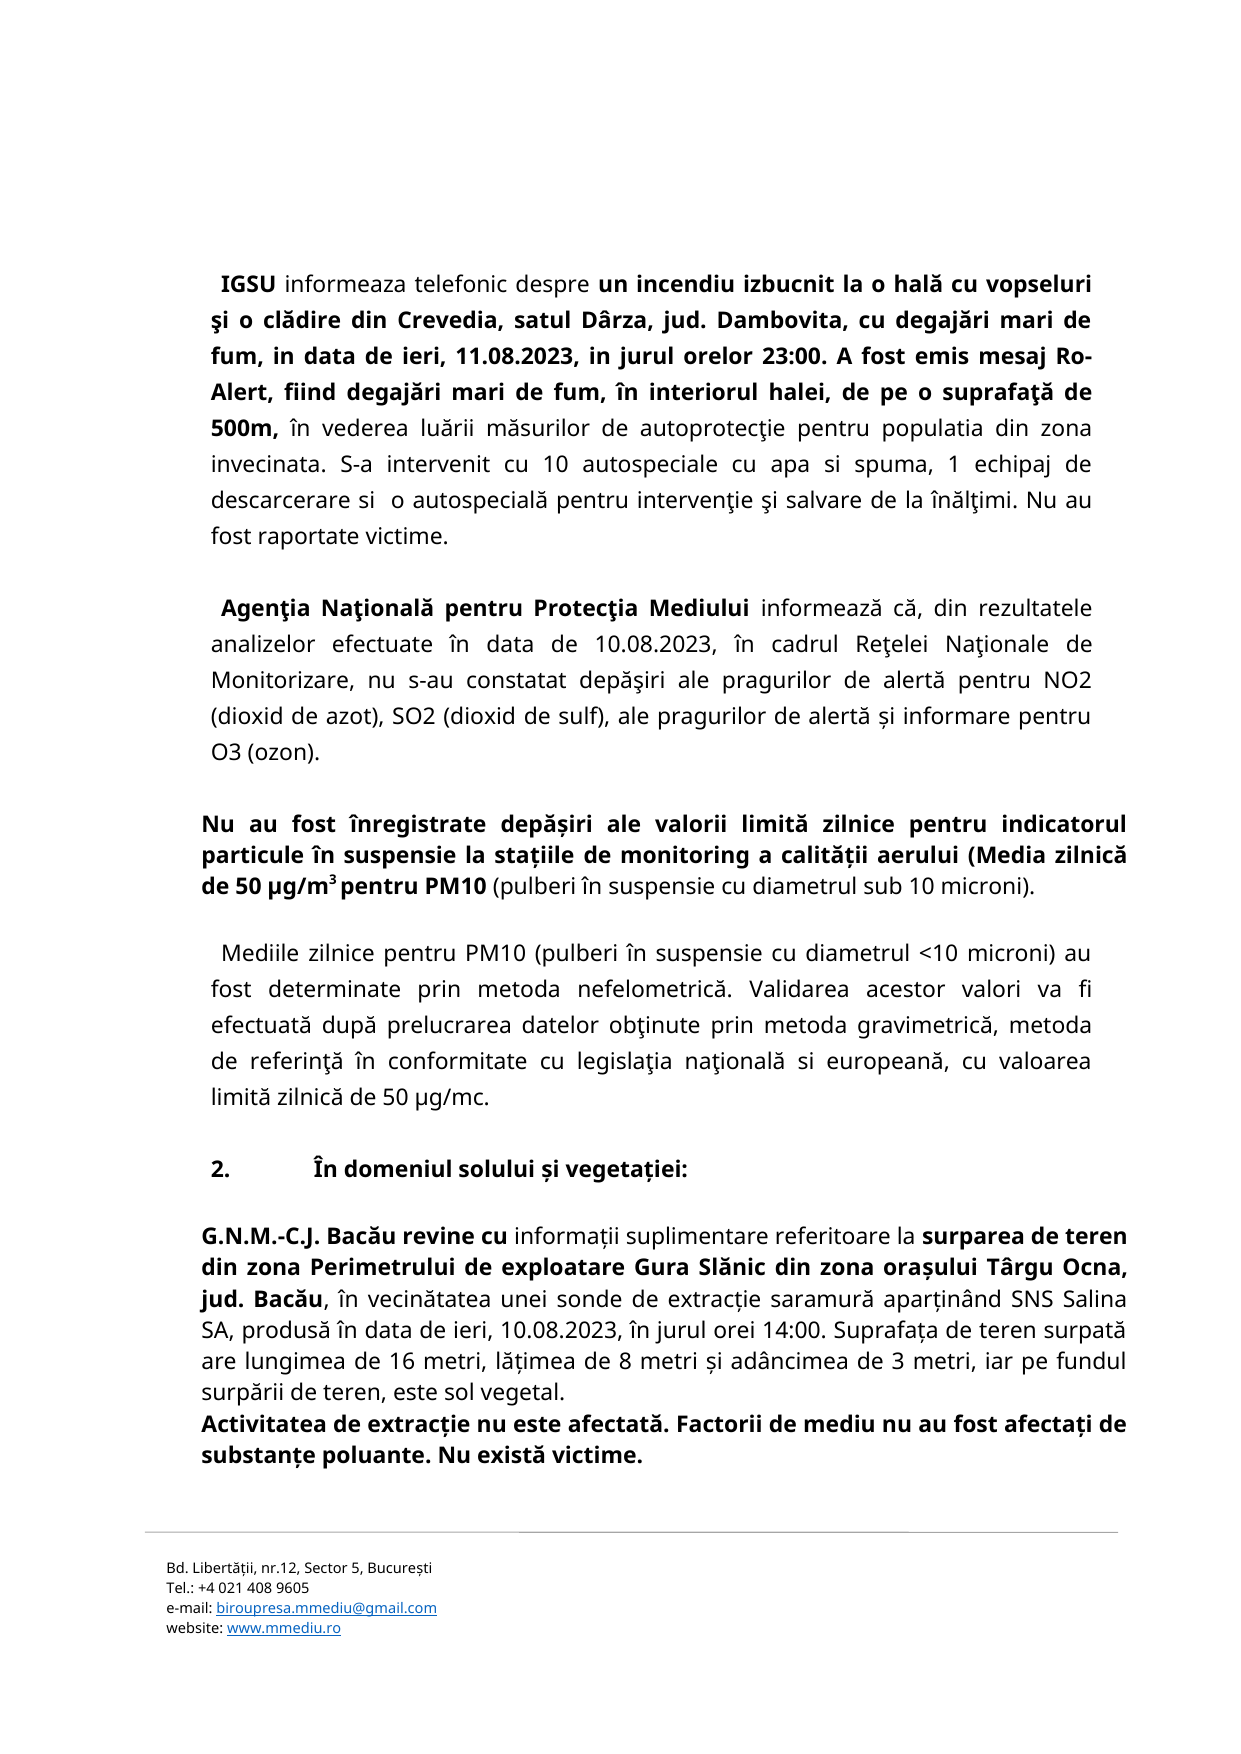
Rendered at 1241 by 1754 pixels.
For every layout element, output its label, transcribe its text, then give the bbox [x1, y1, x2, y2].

text IGSU informeaza telefonic despre un incendiu izbucnit la o hală cu vopseluri şi o clădire din Crevedia, satul Dârza, jud. Dambovita, cu degajări mari de fum, in data de ieri, 11.08.2023, in jurul orelor 23:00. A fost emis mesaj Ro-Alert, fiind degajări mari de fum, în interiorul halei, de pe o suprafaţă de 500m, în vederea luării măsurilor de autoprotecţie pentru populatia din zona invecinata. S-a intervenit cu 10 autospeciale cu apa si spuma, 1 echipaj de descarcerare si o autospecială pentru intervenţie şi salvare de la înălţimi. Nu au fost raportate victime. [211, 268, 1093, 551]
text Mediile zilnice pentru PM10 (pulberi în suspensie cu diametrul <10 microni) au fost determinate prin metoda nefelometrică. Validarea acestor valori va fi efectuată după prelucrarea datelor obţinute prin metoda gravimetrică, metoda de referinţă în conformitate cu legislaţia naţională si europeană, cu valoarea limită zilnică de 50 µg/mc. [211, 937, 1093, 1112]
list În domeniul solului şi vegetaţiei: [211, 1153, 1093, 1184]
text Activitatea de extracție nu este afectată. Factorii de mediu nu au fost afectați de substanțe poluante. Nu există victime. [201, 1407, 1128, 1470]
text Nu au fost înregistrate depăşiri ale valorii limită zilnice pentru indicatorul particule în suspensie la staţiile de monitoring a calităţii aerului (Media zilnică de 50 µg/m3 pentru PM10 (pulberi în suspensie cu diametrul sub 10 microni). [201, 807, 1128, 901]
text G.N.M.-C.J. Bacău revine cu informaţii suplimentare referitoare la surparea de teren din zona Perimetrului de exploatare Gura Slănic din zona orașului Târgu Ocna, jud. Bacău, în vecinătatea unei sonde de extracție saramură aparținând SNS Salina SA, produsă în data de ieri, 10.08.2023, în jurul orei 14:00. Suprafața de teren surpată are lungimea de 16 metri, lăţimea de 8 metri și adâncimea de 3 metri, iar pe fundul surpării de teren, este sol vegetal. [201, 1220, 1128, 1407]
text Agenţia Naţională pentru Protecţia Mediului informează că, din rezultatele analizelor efectuate în data de 10.08.2023, în cadrul Reţelei Naţionale de Monitorizare, nu s-au constatat depăşiri ale pragurilor de alertă pentru NO2 (dioxid de azot), SO2 (dioxid de sulf), ale pragurilor de alertă și informare pentru O3 (ozon). [211, 592, 1093, 767]
